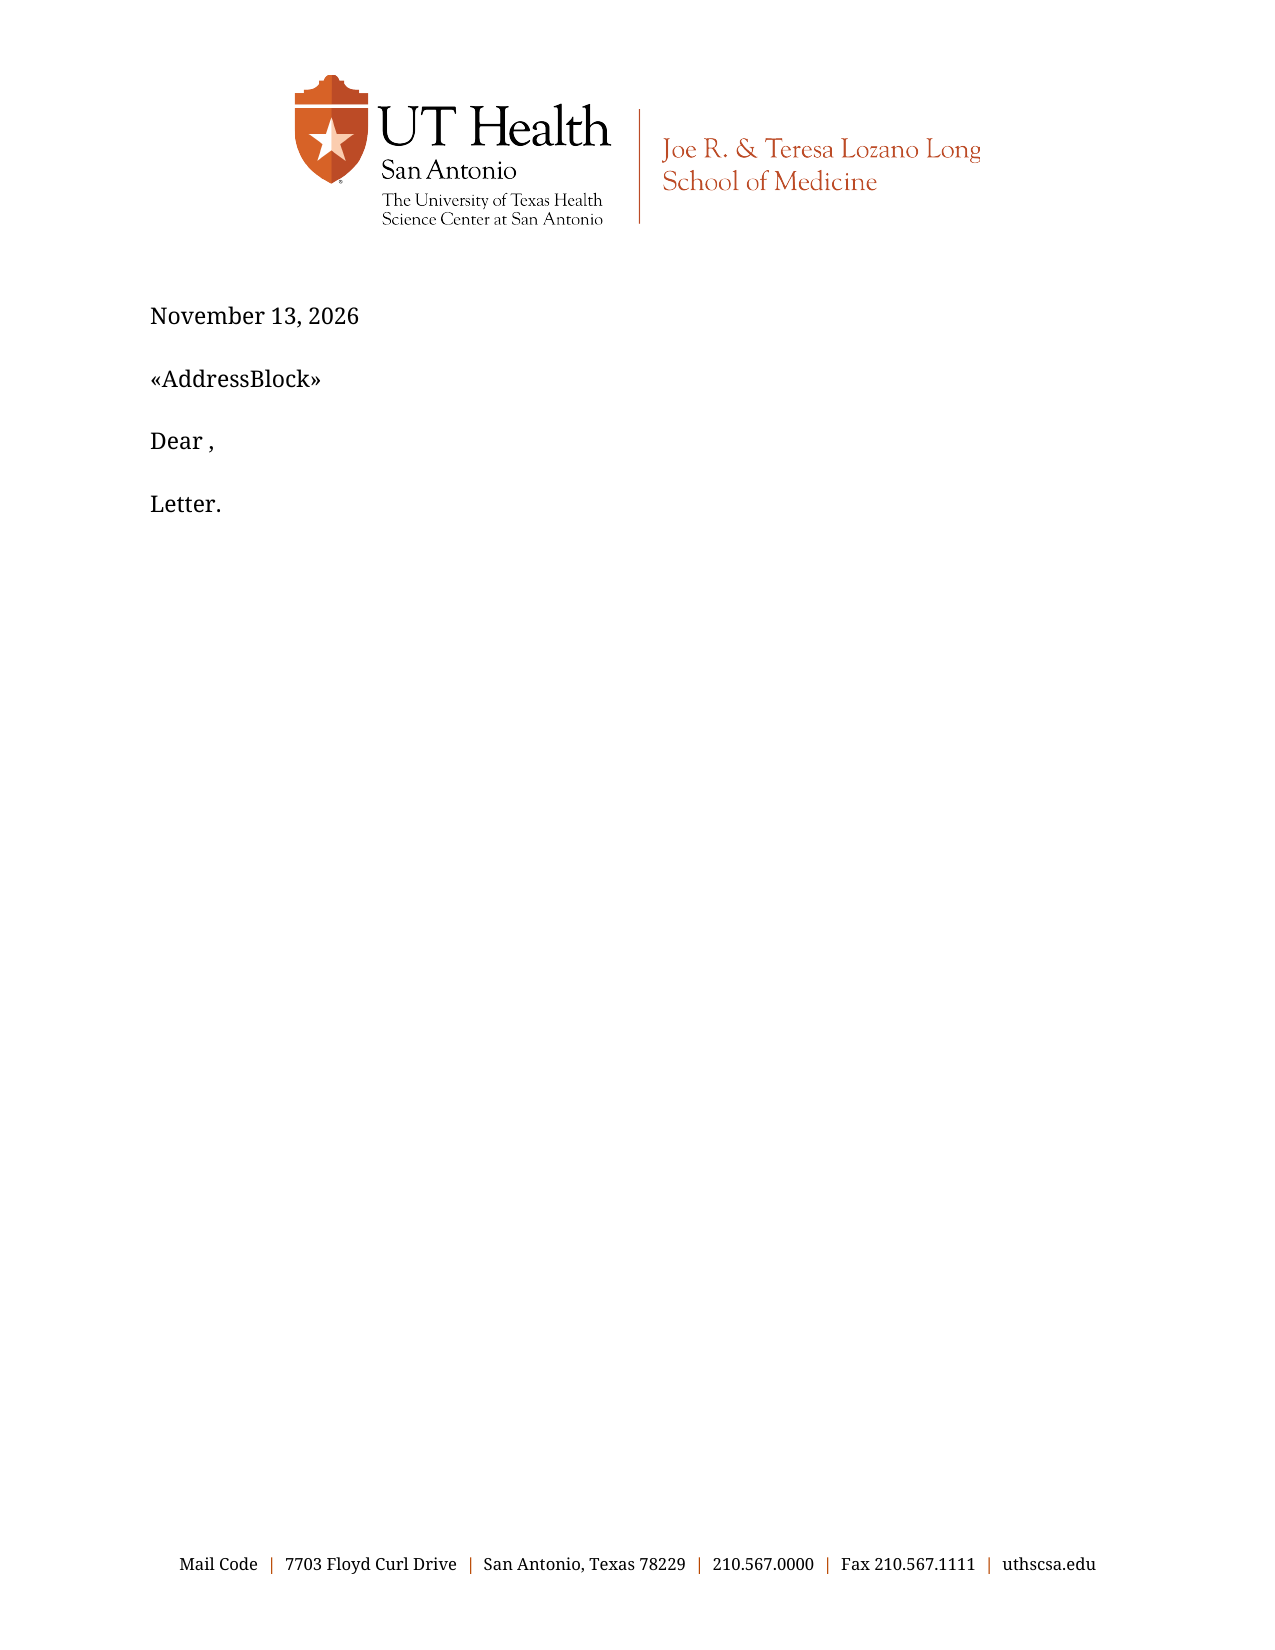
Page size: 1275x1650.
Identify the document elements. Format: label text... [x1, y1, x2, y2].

text «AddressBlock» [150, 362, 1125, 394]
text Dear , [150, 425, 1125, 456]
text Letter. [150, 487, 1125, 519]
picture [294, 75, 980, 225]
text August 6, 2020 [150, 300, 1125, 331]
